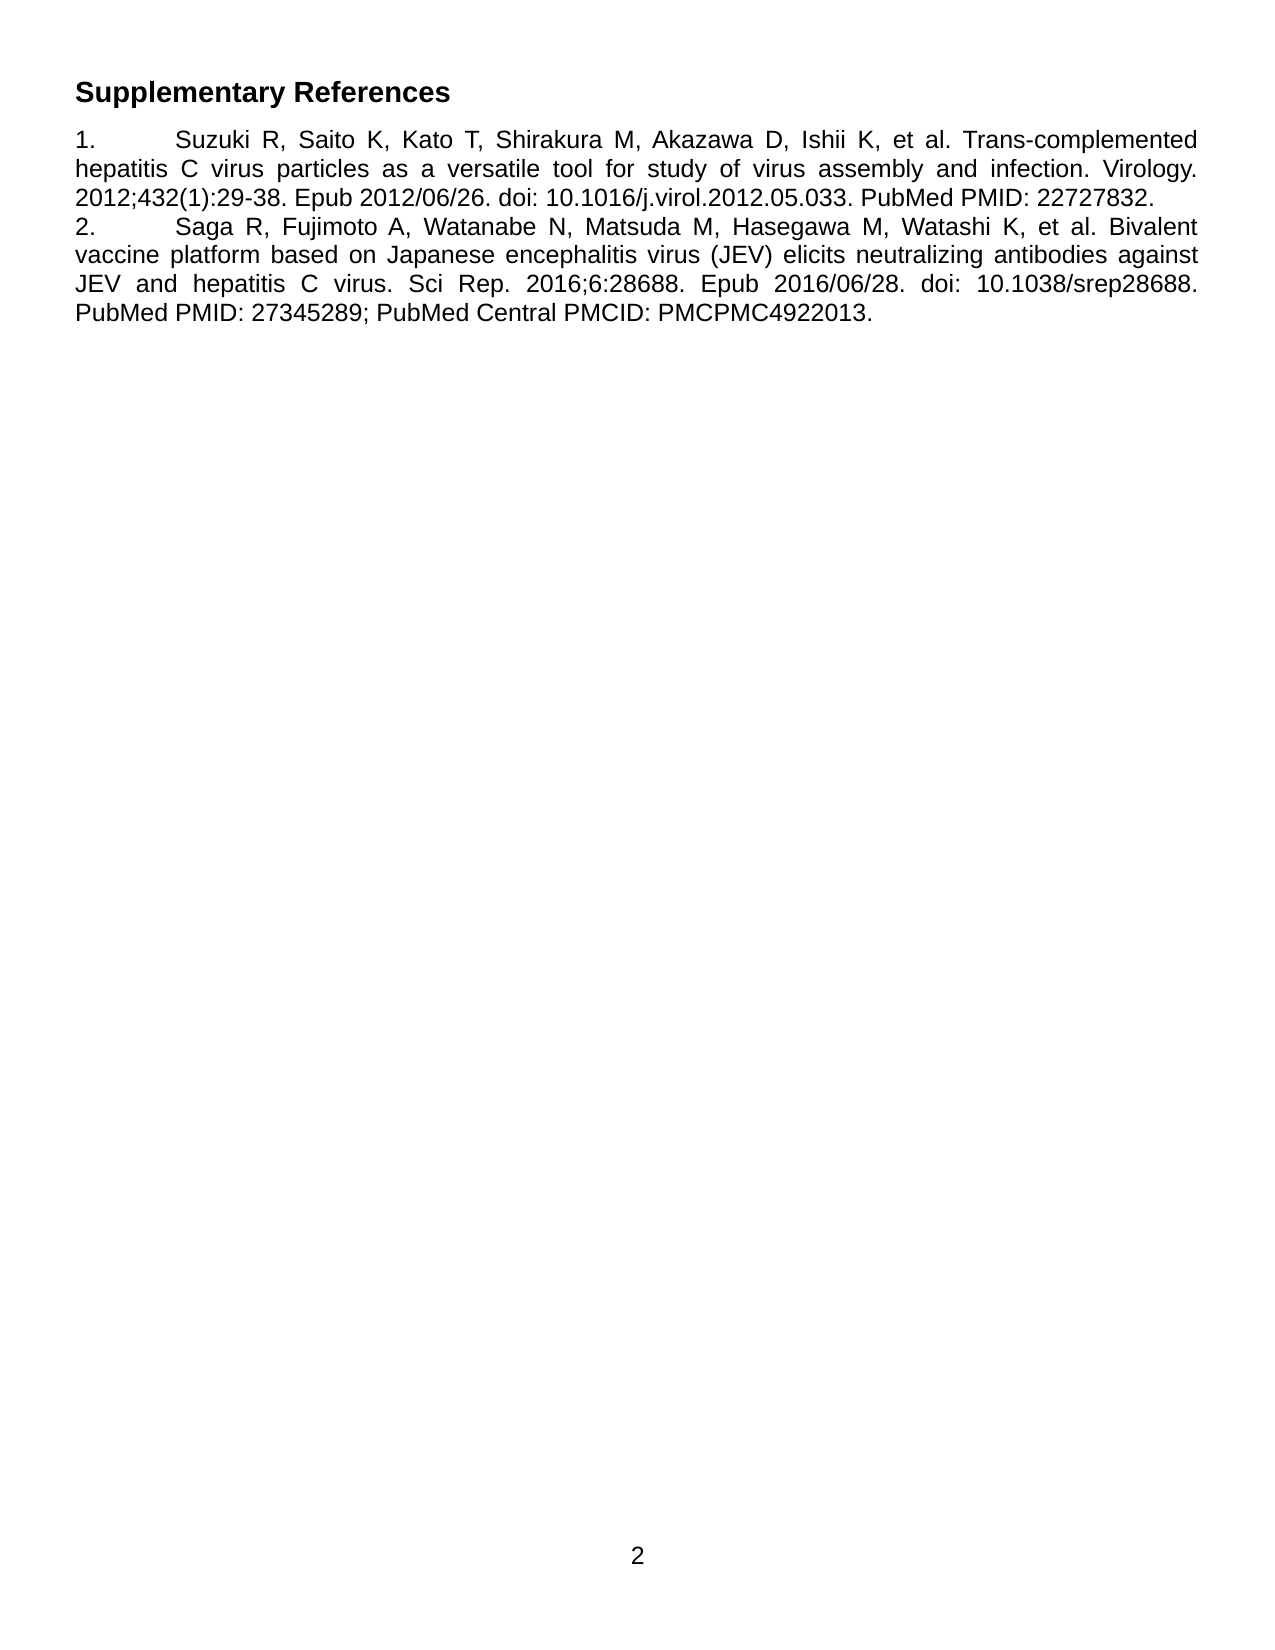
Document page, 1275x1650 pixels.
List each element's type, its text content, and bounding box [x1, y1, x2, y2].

text Supplementary References [75, 75, 1200, 108]
text 1. Suzuki R, Saito K, Kato T, Shirakura M, Akazawa D, Ishii K, et al. Trans-complemented hepatitis C virus particles as a versatile tool for study of virus assembly and infection. Virology. 2012;432(1):29-38. Epub 2012/06/26. doi: 10.1016/j.virol.2012.05.033. PubMed PMID: 22727832. [75, 125, 1200, 212]
text 2. Saga R, Fujimoto A, Watanabe N, Matsuda M, Hasegawa M, Watashi K, et al. Bivalent vaccine platform based on Japanese encephalitis virus (JEV) elicits neutralizing antibodies against JEV and hepatitis C virus. Sci Rep. 2016;6:28688. Epub 2016/06/28. doi: 10.1038/srep28688. PubMed PMID: 27345289; PubMed Central PMCID: PMCPMC4922013. [75, 212, 1200, 327]
